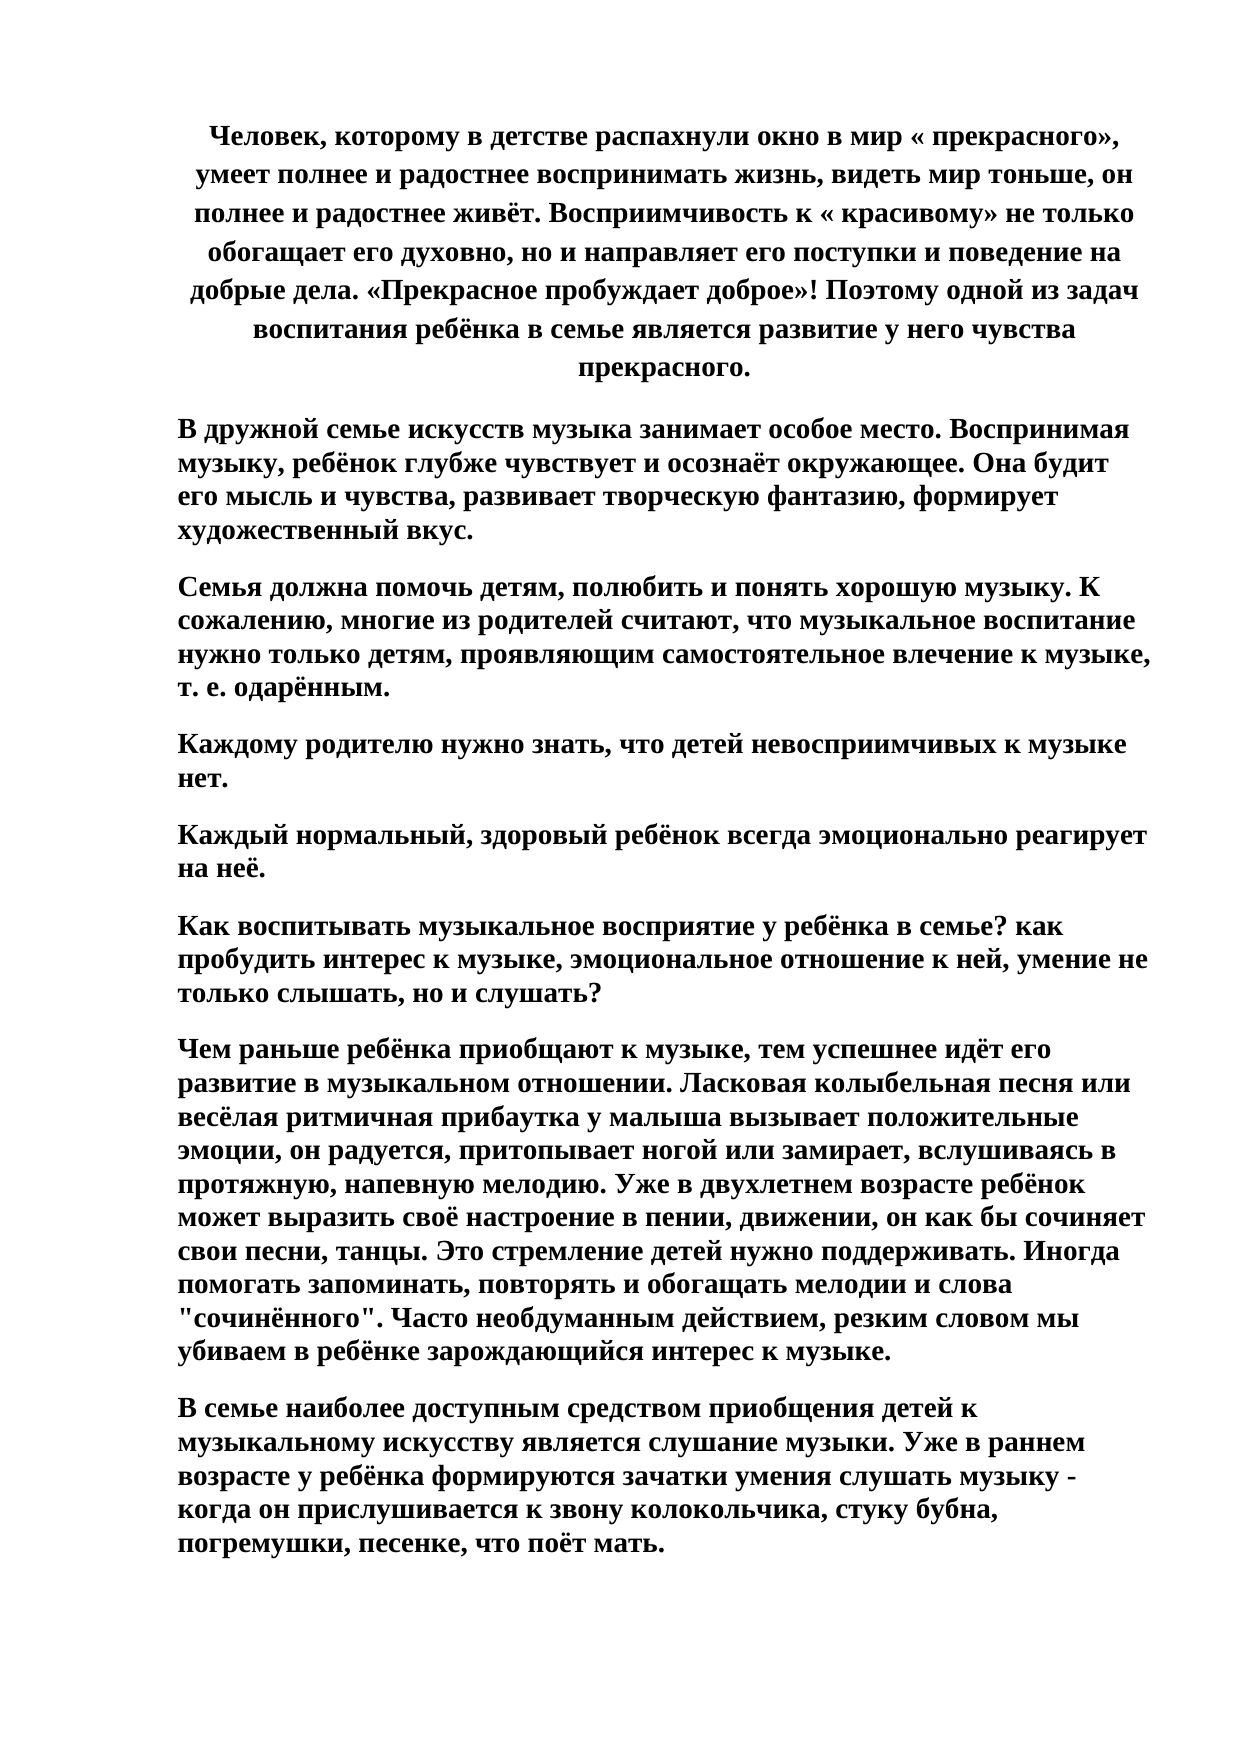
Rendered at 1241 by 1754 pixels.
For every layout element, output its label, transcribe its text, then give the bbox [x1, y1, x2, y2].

text Каждому родителю нужно знать, что детей невосприимчивых к музыке нет. [177, 727, 1152, 794]
text Каждый нормальный, здоровый ребёнок всегда эмоционально реагирует на неё. [177, 817, 1152, 884]
text В дружной семье искусств музыка занимает особое место. Воспринимая музыку, ребёнок глубже чувствует и осознаёт окружающее. Она будит его мысль и чувства, развивает творческую фантазию, формирует художественный вкус. [177, 411, 1152, 546]
text Семья должна помочь детям, полюбить и понять хорошую музыку. К сожалению, многие из родителей считают, что музыкальное воспитание нужно только детям, проявляющим самостоятельное влечение к музыке, т. е. одарённым. [177, 569, 1152, 703]
text Как воспитывать музыкальное восприятие у ребёнка в семье? как пробудить интерес к музыке, эмоциональное отношение к ней, умение не только слышать, но и слушать? [177, 908, 1152, 1008]
text В семье наиболее доступным средством приобщения детей к музыкальному искусству является слушание музыки. Уже в раннем возрасте у ребёнка формируются зачатки умения слушать музыку - когда он прислушивается к звону колокольчика, стуку бубна, погремушки, песенке, что поёт мать. [177, 1391, 1152, 1558]
text Чем раньше ребёнка приобщают к музыке, тем успешнее идёт его развитие в музыкальном отношении. Ласковая колыбельная песня или весёлая ритмичная прибаутка у малыша вызывает положительные эмоции, он радуется, притопывает ногой или замирает, вслушиваясь в протяжную, напевную мелодию. Уже в двухлетнем возрасте ребёнок может выразить своё настроение в пении, движении, он как бы сочиняет свои песни, танцы. Это стремление детей нужно поддерживать. Иногда помогать запоминать, повторять и обогащать мелодии и слова "сочинённого". Часто необдуманным действием, резким словом мы убиваем в ребёнке зарождающийся интерес к музыке. [177, 1032, 1152, 1367]
text Человек, которому в детстве распахнули окно в мир « прекрасного», умеет полнее и радостнее воспринимать жизнь, видеть мир тоньше, он полнее и радостнее живёт. Восприимчивость к « красивому» не только обогащает его духовно, но и направляет его поступки и поведение на добрые дела. «Прекрасное пробуждает доброе»! Поэтому одной из задач воспитания ребёнка в семье является развитие у него чувства прекрасного. [177, 118, 1152, 383]
